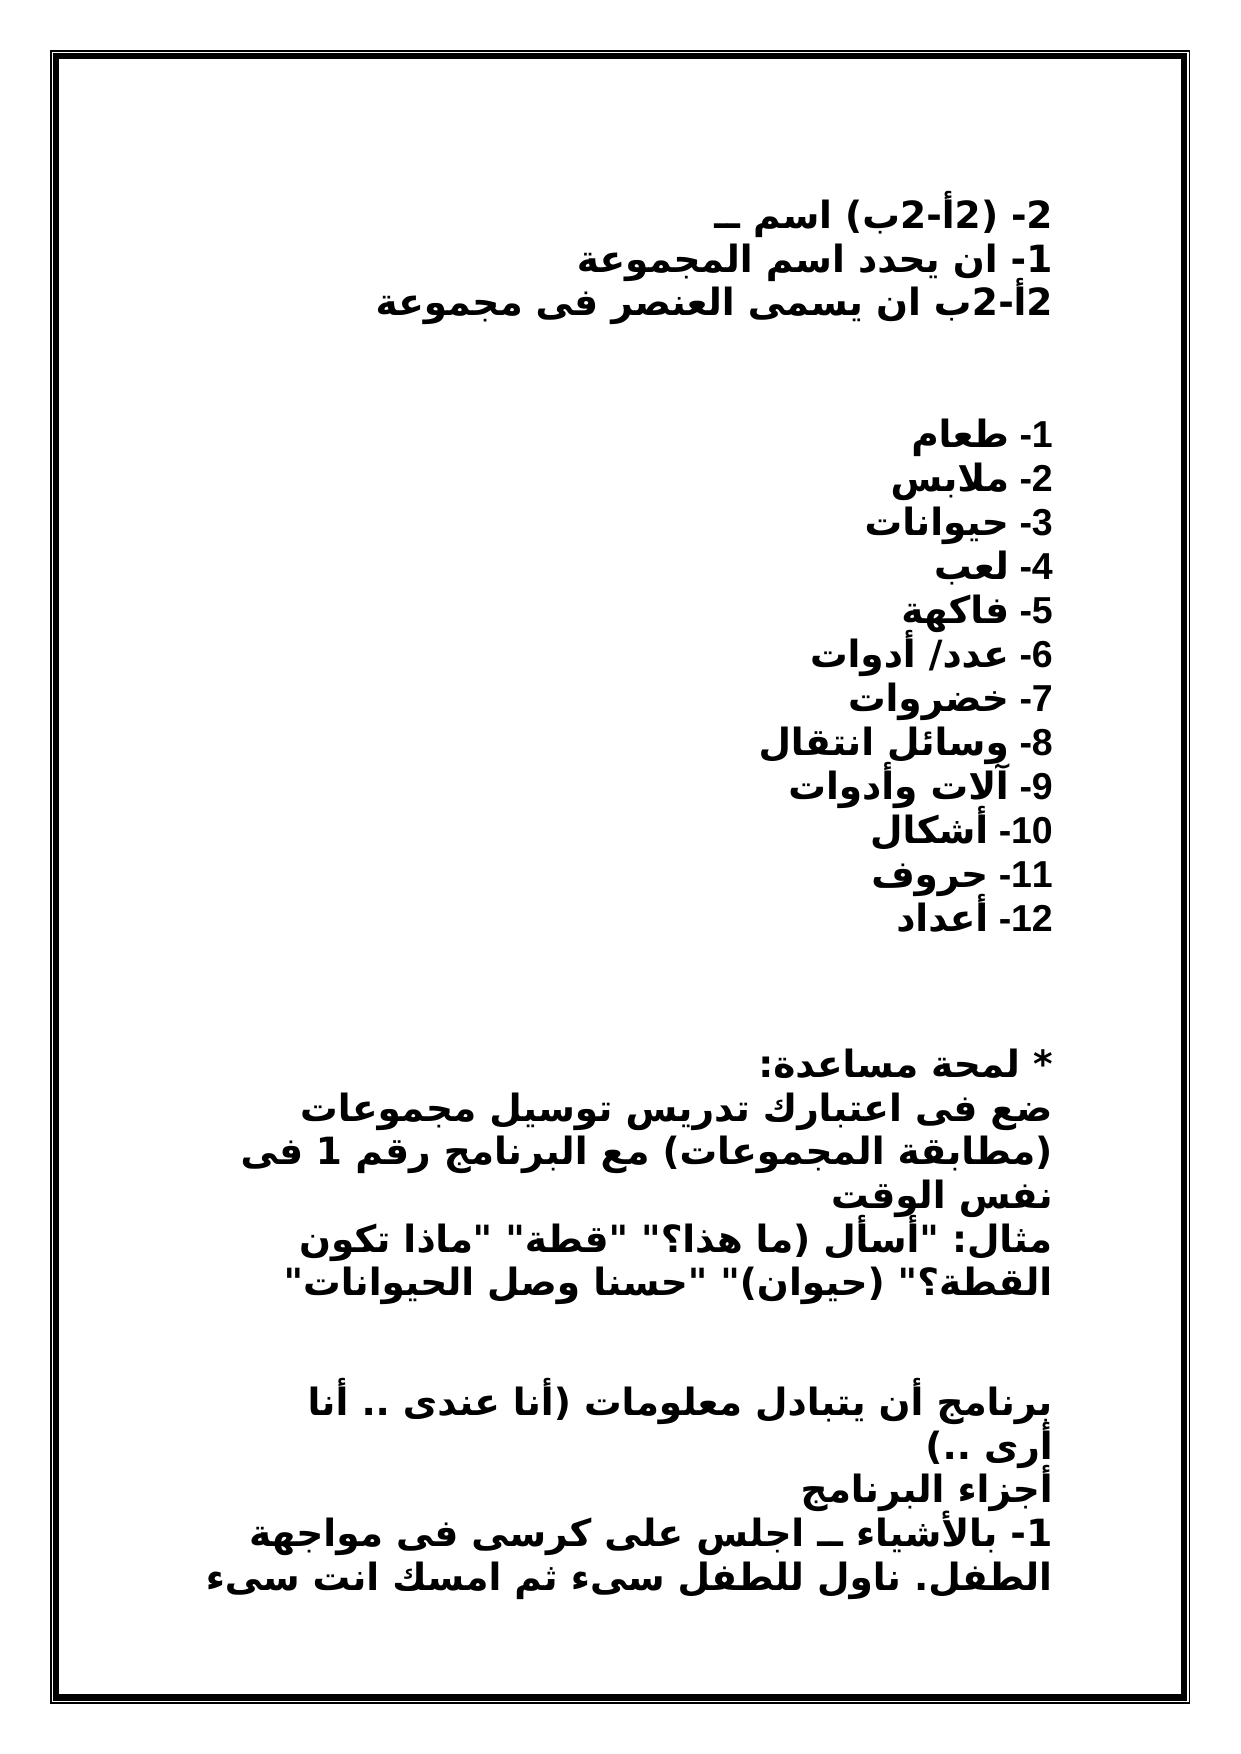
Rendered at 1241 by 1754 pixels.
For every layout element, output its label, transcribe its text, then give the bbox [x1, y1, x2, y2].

text * لمحة مساعدة: ضع فى اعتبارك تدريس توسيل مجموعات (مطابقة المجموعات) مع البرنامج رقم 1 فى نفس الوقت مثال: "أسأل (ما هذا؟" "قطة" "ماذا تكون القطة؟" (حيوان)" "حسنا وصل الحيوانات" [187, 1043, 1053, 1304]
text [187, 1381, 1053, 1599]
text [187, 150, 1053, 941]
